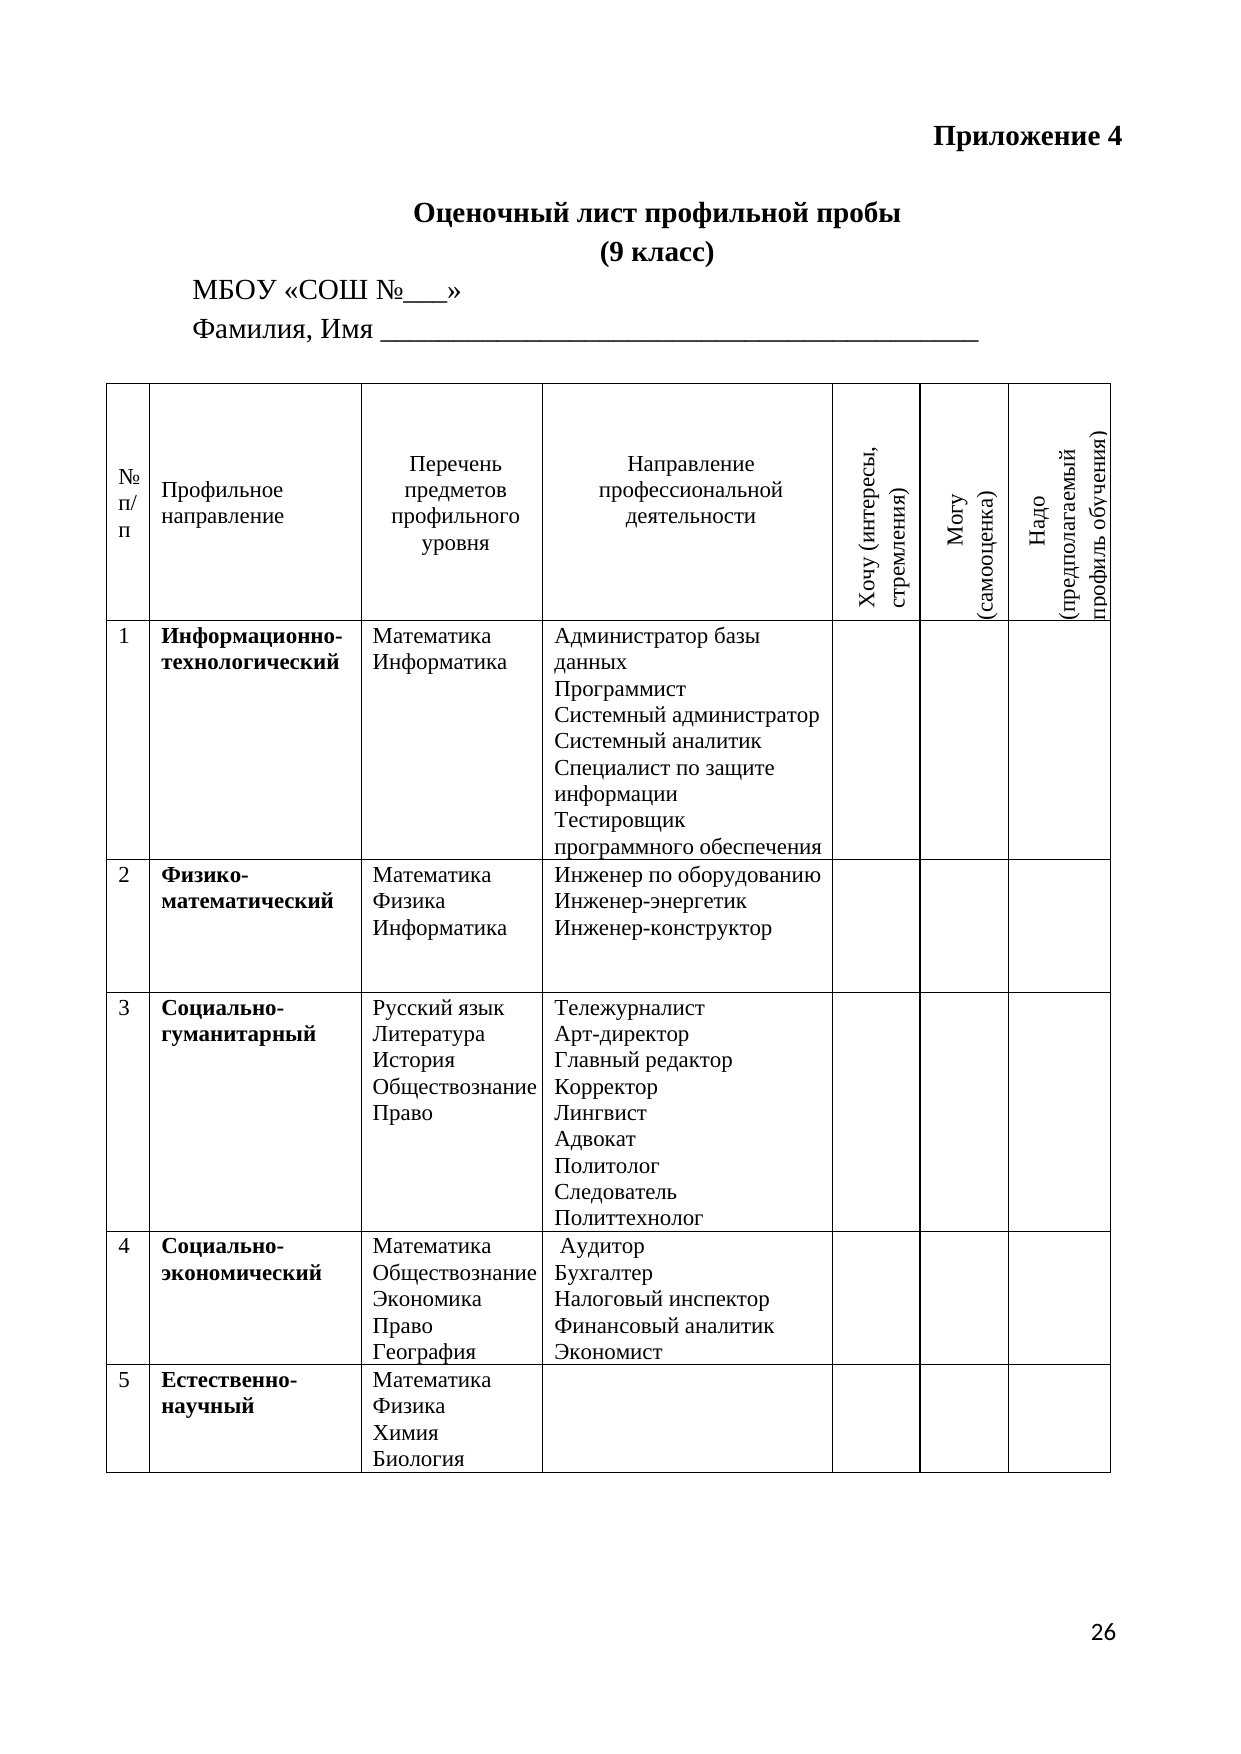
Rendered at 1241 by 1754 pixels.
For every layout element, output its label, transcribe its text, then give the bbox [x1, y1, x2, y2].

table_cell Социально-гуманитарный [150, 993, 361, 1231]
table_header № п/ п [107, 384, 149, 620]
table_header Могу (самооценка) [921, 384, 1008, 620]
table_cell [833, 993, 919, 1231]
table_cell Математика Физика Химия Биология [362, 1365, 542, 1472]
table_cell 1 [107, 621, 149, 859]
table_cell [1009, 993, 1110, 1231]
table_cell [921, 1365, 1008, 1472]
table_cell [1009, 860, 1110, 992]
table_cell [833, 1232, 919, 1364]
table_cell 4 [107, 1232, 149, 1364]
table_cell [833, 1365, 919, 1472]
table_cell Русский язык Литература История Обществознание Право [362, 993, 542, 1231]
text (9 класс) [118, 234, 1122, 267]
table_cell [543, 1365, 832, 1472]
table_header Хочу (интересы, стремления) [833, 384, 919, 620]
table_cell Математика Информатика [362, 621, 542, 859]
table_cell [921, 993, 1008, 1231]
table_cell Физико-математический [150, 860, 361, 992]
table_cell [1009, 621, 1110, 859]
table_cell 3 [107, 993, 149, 1231]
table_cell Естественно-научный [150, 1365, 361, 1472]
table_cell Инженер по оборудованию Инженер-энергетик Инженер-конструктор [543, 860, 832, 992]
table_header Профильное направление [150, 384, 361, 620]
table_header Надо (предполагаемый профиль обучения) [1009, 384, 1110, 620]
table_cell Информационно-технологический [150, 621, 361, 859]
text МБОУ «СОШ №___» [118, 272, 1122, 306]
table_header Перечень предметов профильного уровня [362, 384, 542, 620]
text Приложение 4 [118, 118, 1122, 152]
table_cell Математика Физика Информатика [362, 860, 542, 992]
table_cell [1009, 1232, 1110, 1364]
table_cell Тележурналист Арт-директор Главный редактор Корректор Лингвист Адвокат Политолог Следователь Политтехнолог [543, 993, 832, 1231]
table_cell [921, 1232, 1008, 1364]
table_cell 5 [107, 1365, 149, 1472]
table_cell 2 [107, 860, 149, 992]
table_cell [921, 621, 1008, 859]
table_cell [833, 860, 919, 992]
text Оценочный лист профильной пробы [118, 195, 1122, 229]
table_cell [921, 860, 1008, 992]
table_cell Математика Обществознание Экономика Право География [362, 1232, 542, 1364]
table_cell Аудитор Бухгалтер Налоговый инспектор Финансовый аналитик Экономист [543, 1232, 832, 1364]
table_cell Социально-экономический [150, 1232, 361, 1364]
text Фамилия, Имя _________________________________________ [118, 311, 1122, 344]
table_header Направление профессиональной деятельности [543, 384, 832, 620]
table_cell Администратор базы данных Программист Системный администратор Системный аналитик Специалист по защите информации Тестировщик программного обеспечения [543, 621, 832, 859]
table_cell [1009, 1365, 1110, 1472]
table_cell [833, 621, 919, 859]
